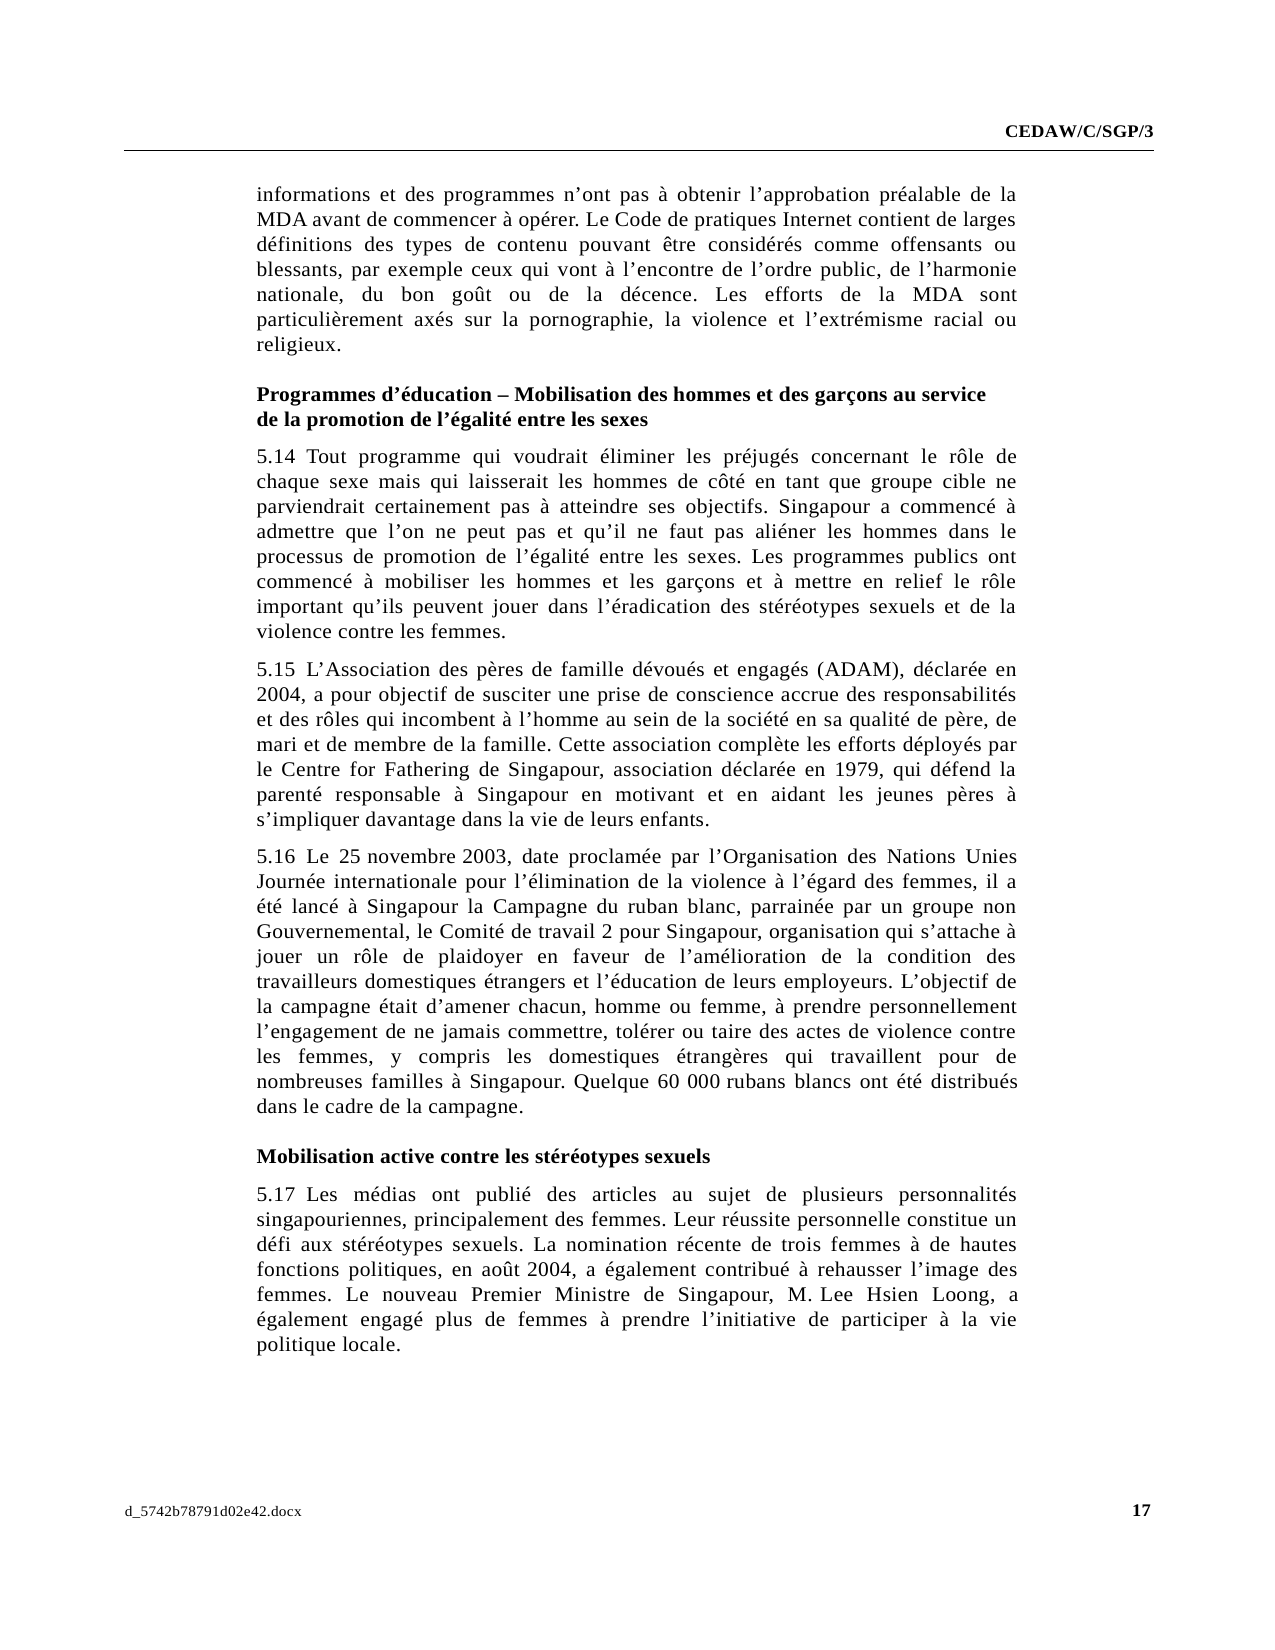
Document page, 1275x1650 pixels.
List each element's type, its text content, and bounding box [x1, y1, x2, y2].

text Programmes d’éducation – Mobilisation des hommes et des garçons au service de la promotion de l’égalité entre les sexes [124, 381, 1019, 431]
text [256, 181, 1018, 356]
text 5.14 Tout programme qui voudrait éliminer les préjugés concernant le rôle de chaque sexe mais qui laisserait les hommes de côté en tant que groupe cible ne parviendrait certainement pas à atteindre ses objectifs. Singapour a commencé à admettre que l’on ne peut pas et qu’il ne faut pas aliéner les hommes dans le processus de promotion de l’égalité entre les sexes. Les programmes publics ont commencé à mobiliser les hommes et les garçons et à mettre en relief le rôle important qu’ils peuvent jouer dans l’éradication des stéréotypes sexuels et de la violence contre les femmes. [256, 444, 1018, 644]
text 5.17 Les médias ont publié des articles au sujet de plusieurs personnalités singapouriennes, principalement des femmes. Leur réussite personnelle constitue un défi aux stéréotypes sexuels. La nomination récente de trois femmes à de hautes fonctions politiques, en août 2004, a également contribué à rehausser l’image des femmes. Le nouveau Premier Ministre de Singapour, M. Lee Hsien Loong, a également engagé plus de femmes à prendre l’initiative de participer à la vie politique locale. [256, 1181, 1018, 1356]
text 5.16 Le 25 novembre 2003, date proclamée par l’Organisation des Nations Unies Journée internationale pour l’élimination de la violence à l’égard des femmes, il a été lancé à Singapour la Campagne du ruban blanc, parrainée par un groupe non Gouvernemental, le Comité de travail 2 pour Singapour, organisation qui s’attache à jouer un rôle de plaidoyer en faveur de l’amélioration de la condition des travailleurs domestiques étrangers et l’éducation de leurs employeurs. L’objectif de la campagne était d’amener chacun, homme ou femme, à prendre personnellement l’engagement de ne jamais commettre, tolérer ou taire des actes de violence contre les femmes, y compris les domestiques étrangères qui travaillent pour de nombreuses familles à Singapour. Quelque 60 000 rubans blancs ont été distribués dans le cadre de la campagne. [256, 844, 1018, 1119]
text 5.15 L’Association des pères de famille dévoués et engagés (ADAM), déclarée en 2004, a pour objectif de susciter une prise de conscience accrue des responsabilités et des rôles qui incombent à l’homme au sein de la société en sa qualité de père, de mari et de membre de la famille. Cette association complète les efforts déployés par le Centre for Fathering de Singapour, association déclarée en 1979, qui défend la parenté responsable à Singapour en motivant et en aidant les jeunes pères à s’impliquer davantage dans la vie de leurs enfants. [256, 656, 1018, 831]
text Mobilisation active contre les stéréotypes sexuels [124, 1144, 1019, 1169]
